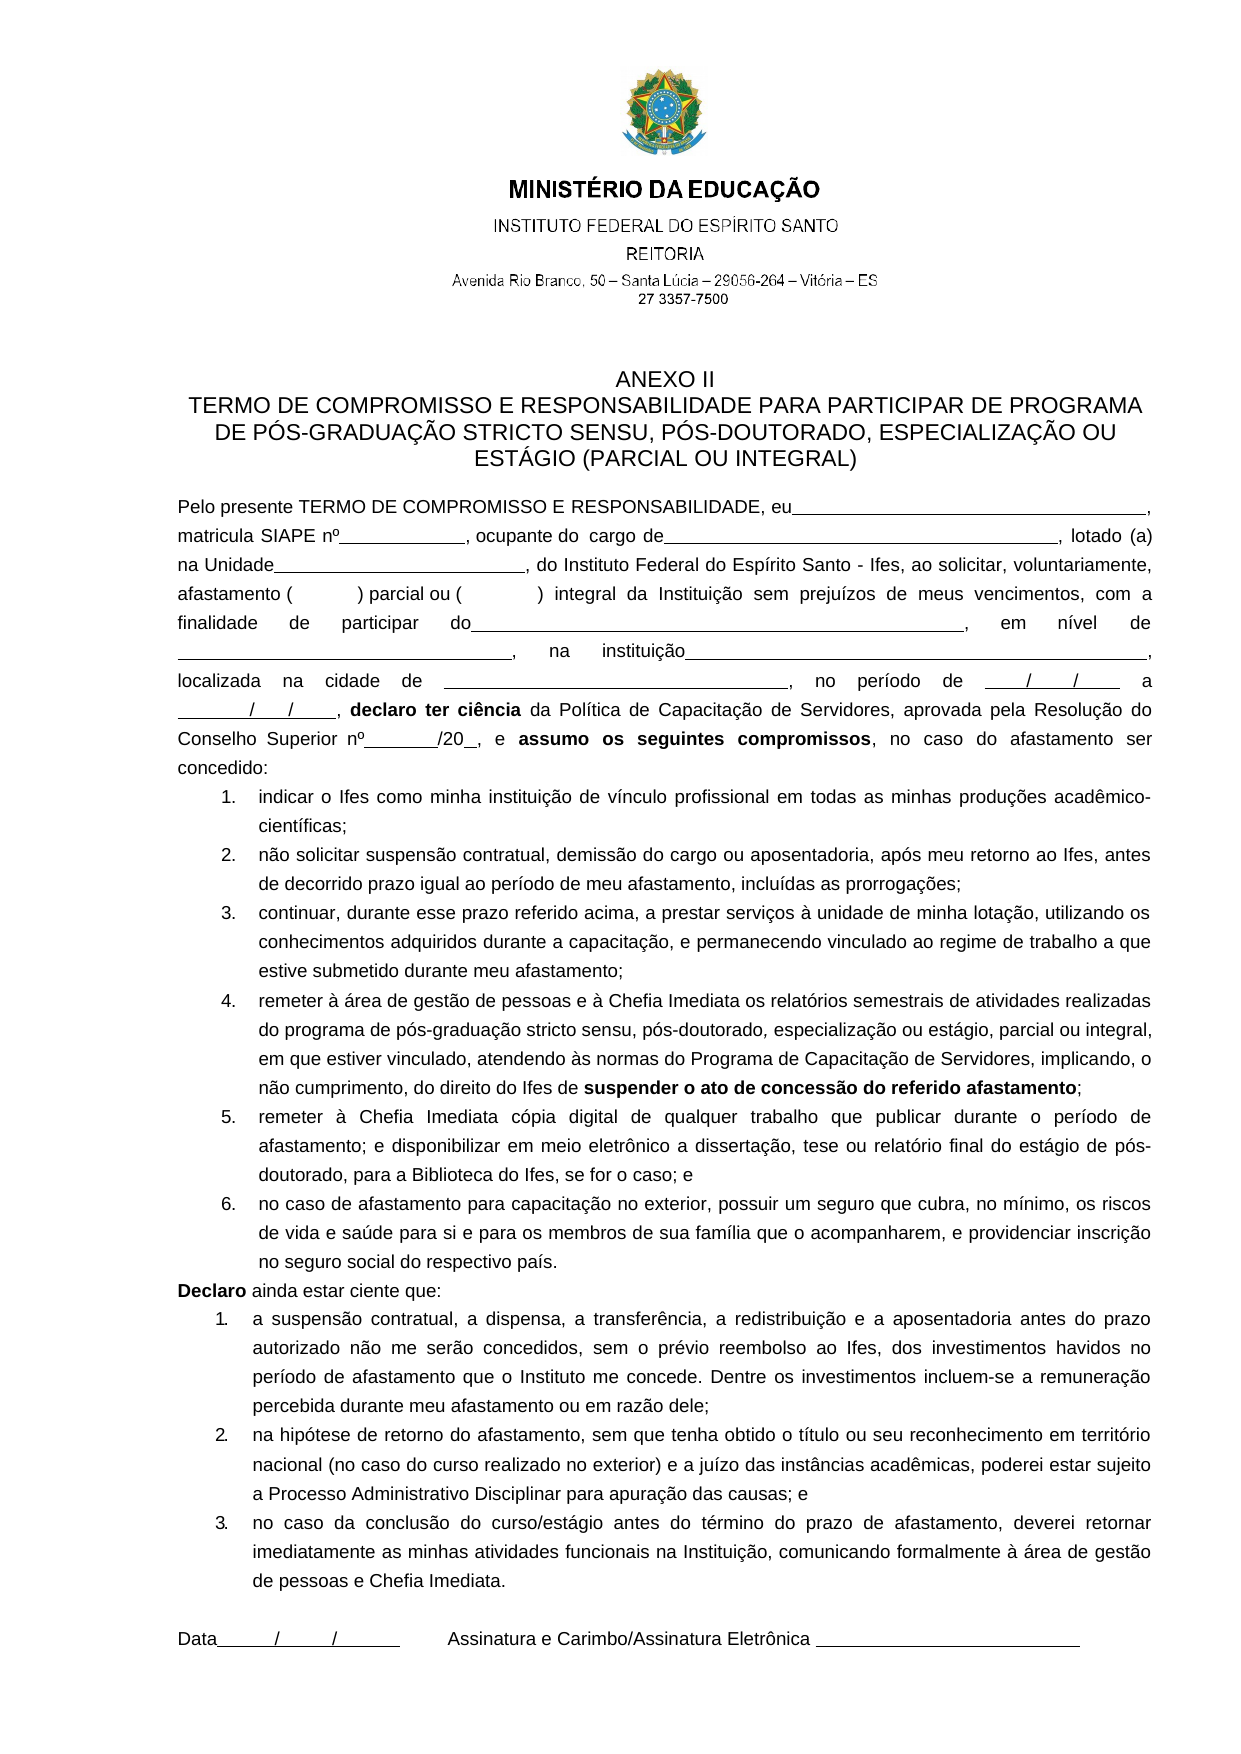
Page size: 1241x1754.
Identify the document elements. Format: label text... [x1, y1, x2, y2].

picture [510, 180, 550, 198]
list não solicitar suspensão contratual, demissão do cargo ou aposentadoria, após meu retorno ao Ifes, antes de decorrido prazo igual ao período de meu afastamento, incluídas as prorrogações; [221, 844, 1151, 895]
picture [620, 66, 708, 156]
list remeter à Chefia Imediata cópia digital de qualquer trabalho que publicar durante o período de afastamento; e disponibilizar em meio eletrônico a dissertação, tese ou relatório final do estágio de pós- doutorado, para a Biblioteca do Ifes, se for o caso; e [221, 1106, 1152, 1185]
picture [800, 274, 842, 286]
text Declaro ainda estar ciente que: [177, 1280, 1165, 1302]
picture [452, 274, 605, 288]
text Data / / Assinatura e Carimbo/Assinatura Eletrônica [177, 1627, 1165, 1649]
list continuar, durante esse prazo referido acima, a prestar serviços à unidade de minha lotação, utilizando os conhecimentos adquiridos durante a capacitação, e permanecendo vinculado ao regime de trabalho a que estive submetido durante meu afastamento; [221, 902, 1152, 982]
picture [622, 274, 659, 286]
list remeter à área de gestão de pessoas e à Chefia Imediata os relatórios semestrais de atividades realizadas do programa de pós-graduação stricto sensu, pós-doutorado, especialização ou estágio, parcial ou integral, em que estiver vinculado, atendendo às normas do Programa de Capacitação de Servidores, implicando, o não cumprimento, do direito do Ifes de suspender o ato de concessão do referido afastamento; [221, 989, 1152, 1098]
picture [714, 274, 784, 286]
text TERMO DE COMPROMISSO E RESPONSABILIDADE PARA PARTICIPAR DE PROGRAMA DE PÓS-GRADUAÇÃO STRICTO SENSU, PÓS-DOUTORADO, ESPECIALIZAÇÃO OU ESTÁGIO (PARCIAL OU INTEGRAL) [187, 392, 1144, 471]
list no caso de afastamento para capacitação no exterior, possuir um seguro que cubra, no mínimo, os riscos de vida e saúde para si e para os membros de sua família que o acompanharem, e providenciar inscrição no seguro social do respectivo país. [221, 1193, 1152, 1272]
text , na instituição , [177, 641, 1165, 662]
text / / , declaro ter ciência da Política de Capacitação de Servidores, aprovada pela Resolução do Conselho Superior nº /20 , e assumo os seguintes compromissos, no caso do afastamento ser concedido: [177, 699, 1153, 778]
text localizada na cidade de , no período de / / a [177, 669, 1165, 691]
picture [650, 180, 683, 198]
list no caso da conclusão do curso/estágio antes do término do prazo de afastamento, deverei retornar imediatamente as minhas atividades funcionais na Instituição, comunicando formalmente à área de gestão de pessoas e Chefia Imediata. [215, 1511, 1152, 1591]
picture [627, 247, 704, 260]
text matricula SIAPE nº , ocupante do cargo de , lotado (a) na Unidade , do Instituto Federal do Espírito Santo - Ifes, ao solicitar, voluntariamente, afastamento ( ) parcial ou ( ) integral da Instituição sem prejuízos de meus vencimentos, com a finalidade de participar do , em nível de [177, 524, 1153, 633]
picture [689, 180, 702, 198]
text Pelo presente TERMO DE COMPROMISSO E RESPONSABILIDADE, eu , [177, 495, 1165, 517]
picture [859, 274, 877, 286]
list a suspensão contratual, a dispensa, a transferência, a redistribuição e a aposentadoria antes do prazo autorizado não me serão concedidos, sem o prévio reembolso ao Ifes, dos investimentos havidos no período de afastamento que o Instituto me concede. Dentre os investimentos incluem-se a remuneração percebida durante meu afastamento ou em razão dele; [215, 1308, 1152, 1417]
list indicar o Ifes como minha instituição de vínculo profissional em todas as minhas produções acadêmico- científicas; [221, 786, 1152, 837]
picture [664, 274, 698, 286]
subtitle ANEXO II [186, 366, 1144, 392]
list na hipótese de retorno do afastamento, sem que tenha obtido o título ou seu reconhecimento em território nacional (no caso do curso realizado no exterior) e a juízo das instâncias acadêmicas, poderei estar sujeito a Processo Administrativo Disciplinar para apuração das causas; e [215, 1424, 1152, 1504]
picture [494, 216, 838, 232]
